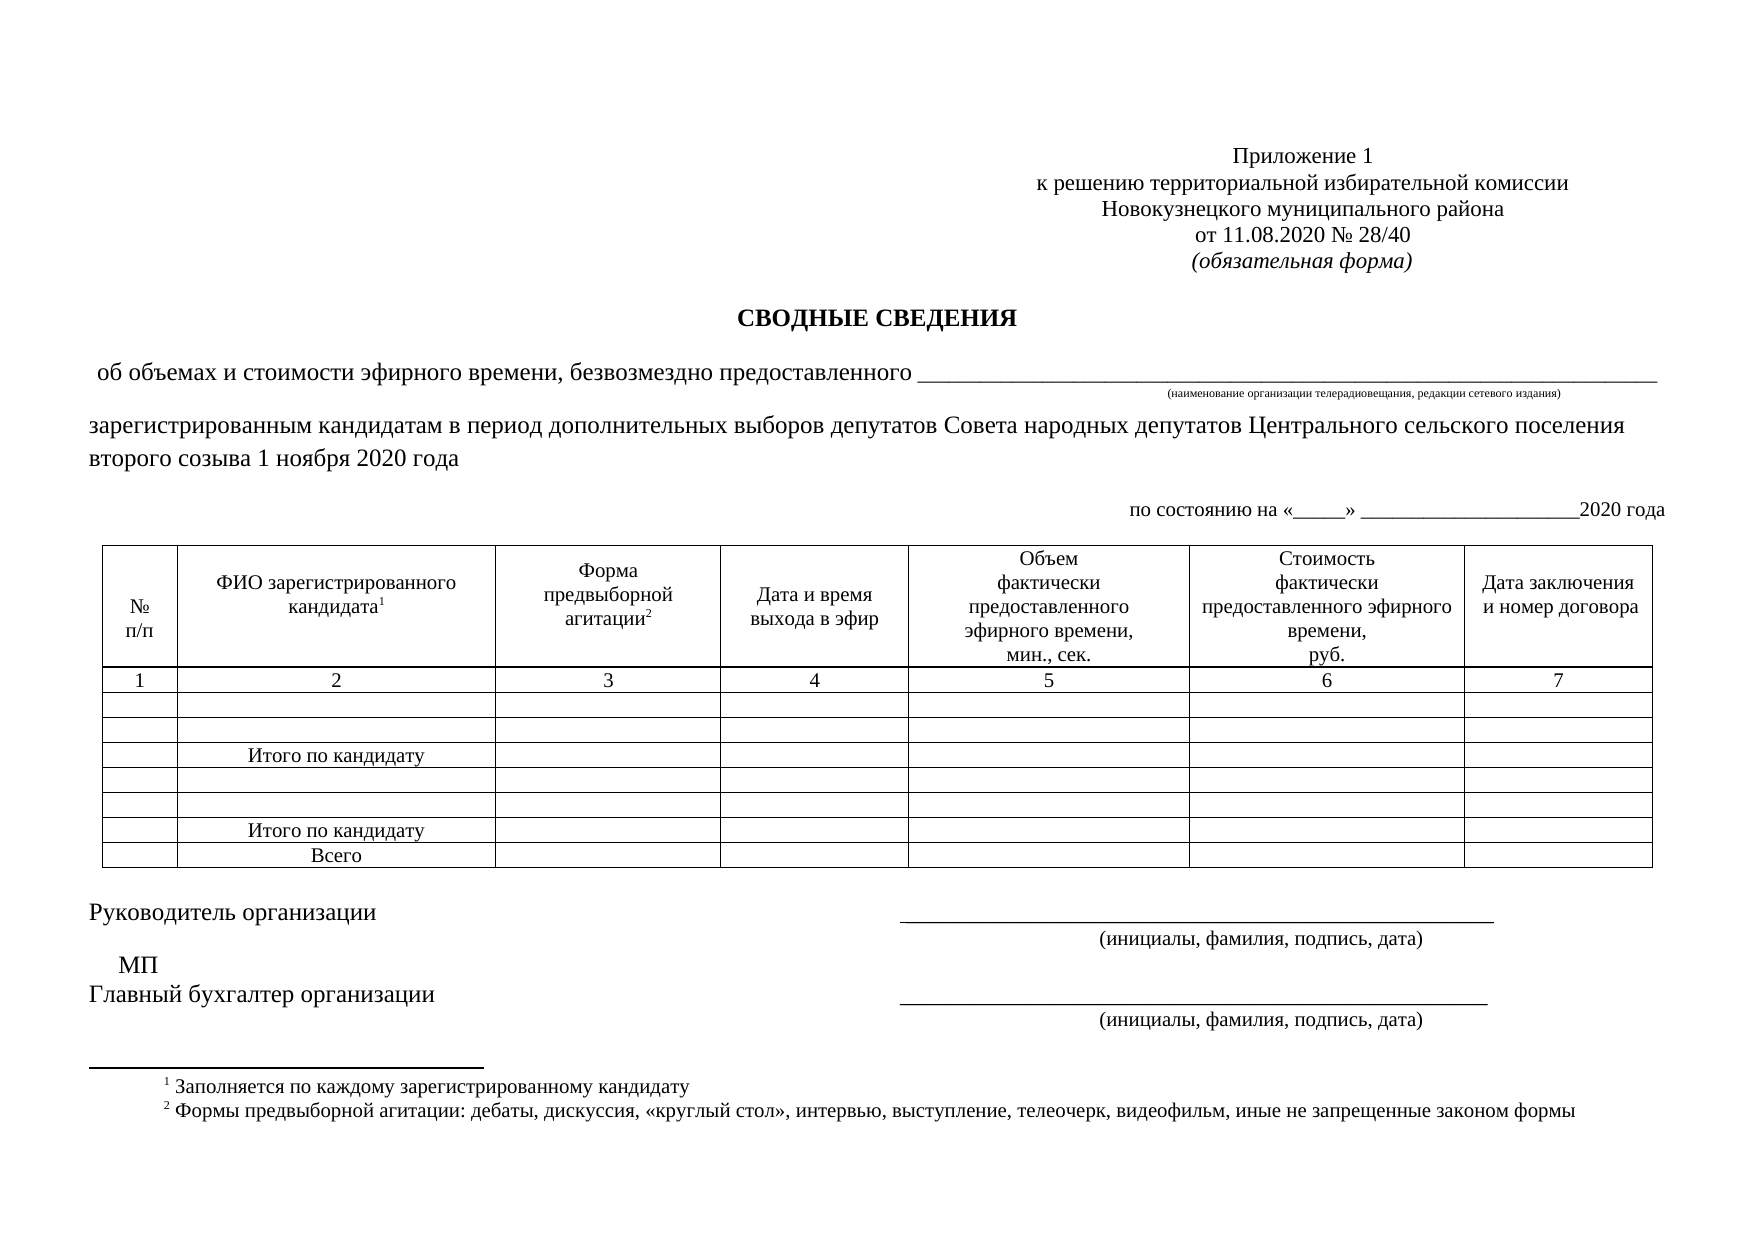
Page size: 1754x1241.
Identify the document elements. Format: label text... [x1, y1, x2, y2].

table_cell [496, 843, 720, 867]
table_cell [721, 843, 908, 867]
text МП [118, 950, 1550, 979]
text Руководитель организации _______________________________________________ [89, 897, 1665, 926]
table_cell [178, 693, 495, 717]
table_cell [909, 743, 1189, 767]
table_cell [1465, 843, 1652, 867]
table_cell 2 [178, 668, 495, 692]
table_cell [103, 843, 177, 867]
table_cell Итого по кандидату [178, 743, 495, 767]
table_cell [909, 768, 1189, 792]
table_cell [496, 718, 720, 742]
table_cell Итого по кандидату [178, 818, 495, 842]
table_header Приложение 1 к решению территориальной избирательной комиссии Новокузнецкого муниципального района от 11.08.2020 № 28/40 (обязательная форма) [971, 142, 1634, 303]
table_cell [178, 793, 495, 817]
table_cell 3 [496, 668, 720, 692]
table_cell [909, 693, 1189, 717]
table_cell [1190, 843, 1464, 867]
table_cell [178, 768, 495, 792]
table_cell [496, 818, 720, 842]
table_cell [1465, 743, 1652, 767]
table_cell 4 [721, 668, 908, 692]
table_cell [909, 718, 1189, 742]
table_cell [496, 693, 720, 717]
table_cell [103, 743, 177, 767]
table_header Объем фактически предоставленного эфирного времени, мин., сек. [909, 546, 1189, 666]
table_cell [1465, 718, 1652, 742]
table_cell [721, 818, 908, 842]
table_cell [496, 743, 720, 767]
table_cell 7 [1465, 668, 1652, 692]
text СВОДНЫЕ СВЕДЕНИЯ [89, 303, 1665, 332]
table_cell [721, 693, 908, 717]
table_cell [1465, 818, 1652, 842]
table_header ФИО зарегистрированного кандидата [178, 546, 495, 666]
table_cell [103, 693, 177, 717]
table_header Форма предвыборной агитации [496, 546, 720, 666]
table_header Дата заключения и номер договора [1465, 546, 1652, 666]
table_cell [909, 793, 1189, 817]
table_cell [1190, 818, 1464, 842]
table_cell [178, 718, 495, 742]
table_cell [909, 843, 1189, 867]
table_cell [496, 768, 720, 792]
table_cell [103, 718, 177, 742]
text зарегистрированным кандидатам в период дополнительных выборов депутатов Совета народных депутатов Центрального сельского поселения второго созыва 1 ноября 2020 года [89, 410, 1665, 472]
table_cell [496, 793, 720, 817]
table_cell [103, 768, 177, 792]
table_cell [103, 818, 177, 842]
text по состоянию на «_____» _____________________2020 года [89, 497, 1665, 521]
text (инициалы, фамилия, подпись, дата) [118, 1007, 1423, 1031]
table_header Дата и время выхода в эфир [721, 546, 908, 666]
table_cell [1190, 768, 1464, 792]
table_cell [721, 718, 908, 742]
table_cell [1190, 793, 1464, 817]
table_cell [1465, 693, 1652, 717]
table_cell 1 [103, 668, 177, 692]
table_cell [1465, 768, 1652, 792]
text (наименование организации телерадиовещания, редакции сетевого издания) [1063, 386, 1665, 410]
table_cell [1465, 793, 1652, 817]
table_cell [721, 768, 908, 792]
table_cell Всего [178, 843, 495, 867]
table_cell 5 [909, 668, 1189, 692]
table_cell [721, 743, 908, 767]
table_cell [1190, 743, 1464, 767]
table_header Стоимость фактически предоставленного эфирного времени, руб. [1190, 546, 1464, 666]
text (инициалы, фамилия, подпись, дата) [118, 926, 1423, 950]
table_cell [721, 793, 908, 817]
table_cell [909, 818, 1189, 842]
table_header № п/п [103, 546, 177, 666]
table_cell 6 [1190, 668, 1464, 692]
text об объемах и стоимости эфирного времени, безвозмездно предоставленного _______________________________________________________________________ [89, 357, 1665, 386]
table_cell [103, 793, 177, 817]
text Главный бухгалтер организации _______________________________________________ [89, 979, 1665, 1007]
table_cell [1190, 693, 1464, 717]
table_cell [1190, 718, 1464, 742]
